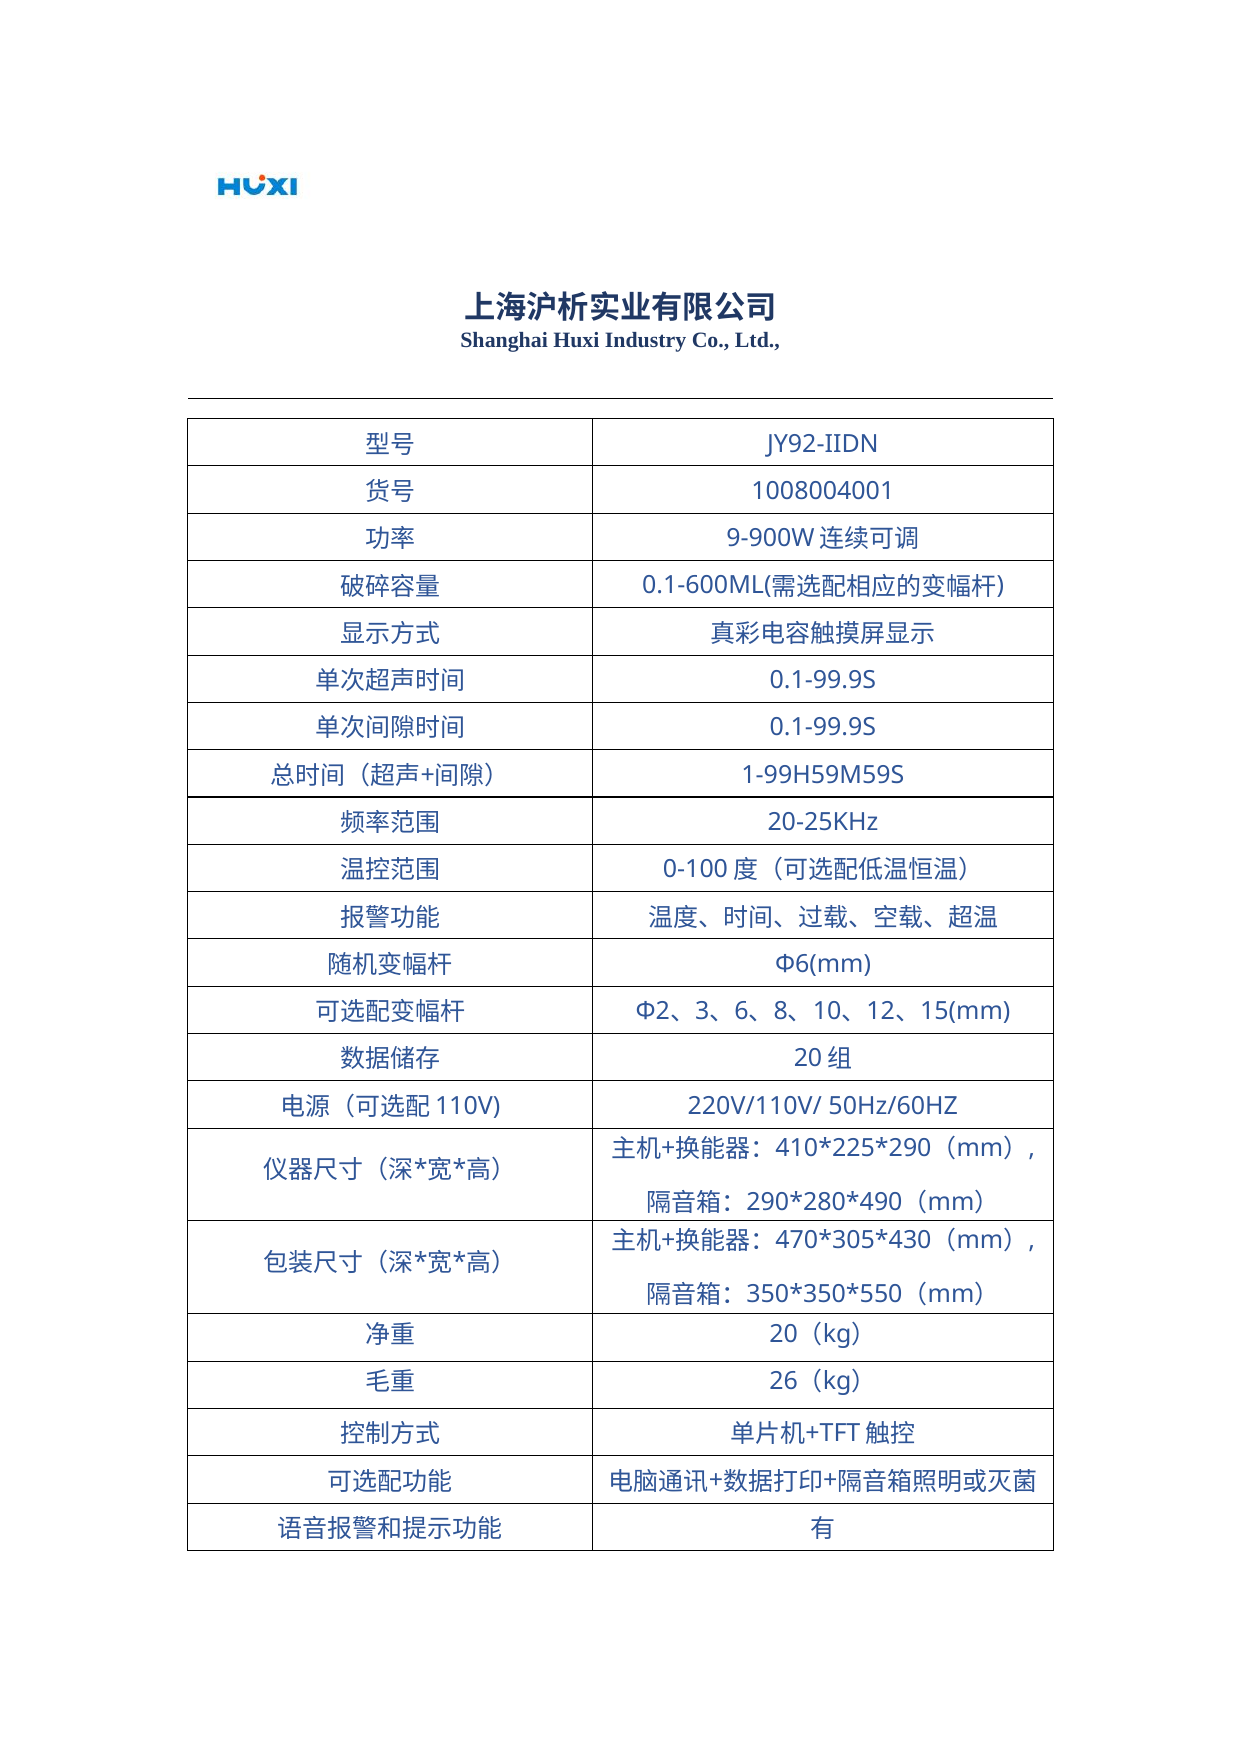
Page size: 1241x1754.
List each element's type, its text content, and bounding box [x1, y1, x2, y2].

table_cell 主机+换能器：410*225*290（mm）,隔音箱：290*280*490（mm） [593, 1129, 646, 1219]
table_cell 显示方式 [188, 608, 592, 654]
table_cell 可选配变幅杆 [188, 987, 592, 1033]
table_cell Φ2、3、6、8、10、12、15(mm) [593, 987, 1053, 1033]
table_cell Φ6(mm) [593, 939, 1053, 986]
table_cell 净重 [188, 1314, 592, 1361]
table_cell 主机+换能器：470*305*430（mm）,隔音箱：350*350*550（mm） [593, 1221, 1053, 1313]
table_cell 温控范围 [188, 845, 592, 891]
table_cell 控制方式 [188, 1409, 592, 1455]
table_cell 0.1-99.9S [593, 656, 1053, 702]
table_cell 包装尺寸（深*宽*高） [188, 1221, 592, 1313]
table_cell 1008004001 [593, 466, 1053, 513]
table_cell 1-99H59M59S [593, 750, 1053, 796]
table_cell 主机+换能器：410*225*290（mm）,隔音箱：290*280*490（mm） [999, 1129, 1053, 1219]
table_cell 有 [593, 1504, 1053, 1550]
table_cell 频率范围 [188, 798, 592, 844]
table_cell 仪器尺寸（深*宽*高） [188, 1129, 592, 1219]
table_cell 货号 [188, 466, 592, 513]
table_cell 数据储存 [188, 1034, 592, 1080]
table_cell 电脑通讯+数据打印+隔音箱照明或灭菌 [593, 1456, 1053, 1502]
table_cell 功率 [188, 514, 592, 560]
table_cell 电源（可选配110V) [188, 1081, 592, 1127]
table_cell 20-25KHz [593, 798, 1053, 844]
table_cell 9-900W连续可调 [593, 514, 1053, 560]
table_cell 随机变幅杆 [188, 939, 592, 986]
table_cell 单片机+TFT触控 [593, 1409, 1053, 1455]
table_cell 报警功能 [188, 892, 592, 938]
table_cell 0-100度（可选配低温恒温） [593, 845, 1053, 891]
table_cell 0.1-600ML(需选配相应的变幅杆) [593, 561, 1053, 607]
table_cell 220V/110V/ 50Hz/60HZ [593, 1081, 1053, 1127]
table_cell 语音报警和提示功能 [188, 1504, 592, 1550]
picture [187, 117, 323, 253]
table_cell 26（kg） [593, 1362, 1053, 1408]
table_cell 单次间隙时间 [188, 703, 592, 749]
table_header JY92-IIDN [593, 419, 1053, 465]
table_cell 温度、时间、过载、空载、超温 [593, 892, 1053, 938]
table_cell 毛重 [188, 1362, 592, 1408]
table_cell 20（kg） [593, 1314, 1053, 1361]
table_cell 真彩电容触摸屏显示 [593, 608, 1053, 654]
table_cell 破碎容量 [188, 561, 592, 607]
table_cell 总时间（超声+间隙） [188, 750, 592, 796]
table_header 型号 [188, 419, 592, 465]
table_cell 0.1-99.9S [593, 703, 1053, 749]
table_cell 单次超声时间 [188, 656, 592, 702]
table_cell 可选配功能 [188, 1456, 592, 1502]
table_cell 20组 [593, 1034, 1053, 1080]
